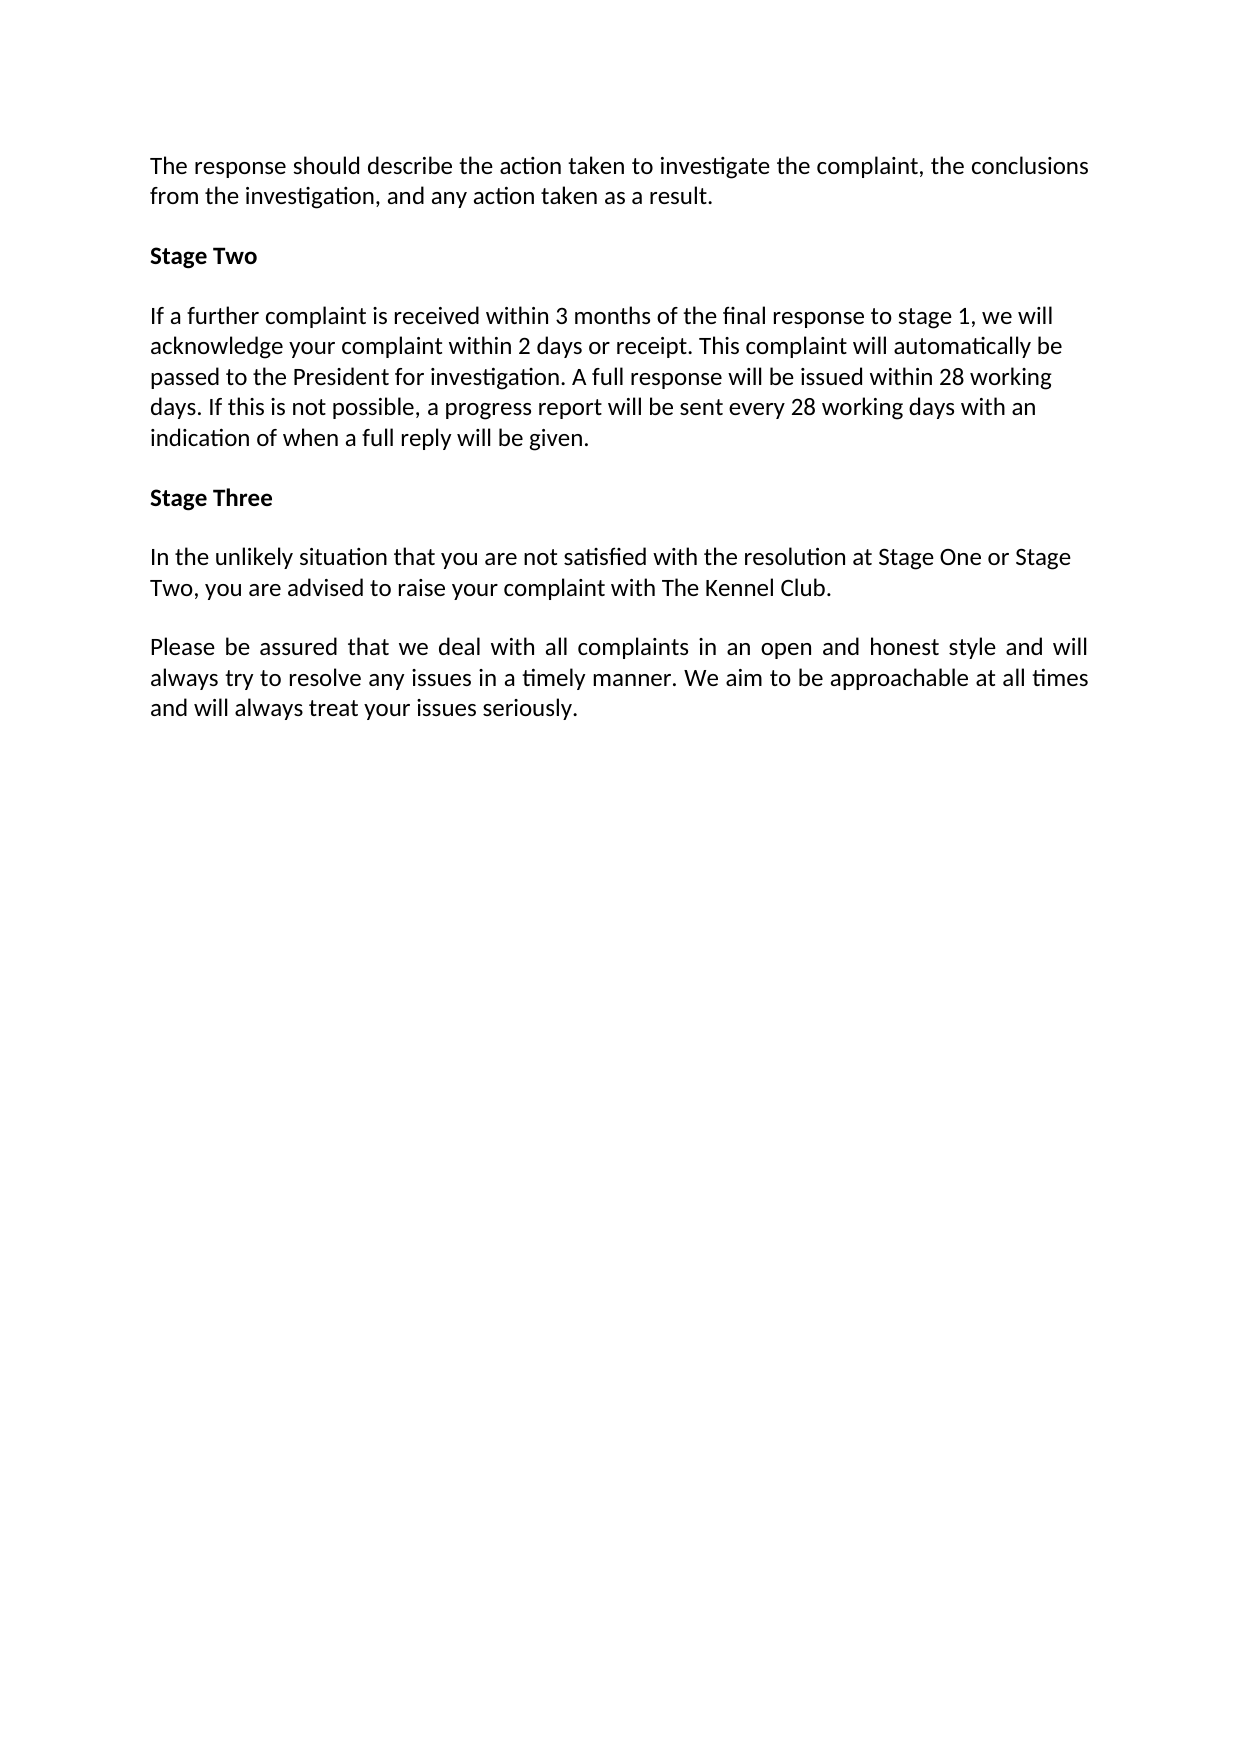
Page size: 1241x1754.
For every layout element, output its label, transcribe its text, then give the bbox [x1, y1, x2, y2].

text Stage Two [150, 240, 1090, 271]
text The response should describe the action taken to investigate the complaint, the conclusions from the investigation, and any action taken as a result. [150, 150, 1090, 211]
text Stage Three [150, 482, 1090, 512]
text In the unlikely situation that you are not satisfied with the resolution at Stage One or Stage Two, you are advised to raise your complaint with The Kennel Club. [150, 541, 1090, 602]
text If a further complaint is received within 3 months of the final response to stage 1, we will acknowledge your complaint within 2 days or receipt. This complaint will automatically be passed to the President for investigation. A full response will be issued within 28 working days. If this is not possible, a progress report will be sent every 28 working days with an indication of when a full reply will be given. [150, 300, 1090, 452]
text Please be assured that we deal with all complaints in an open and honest style and will always try to resolve any issues in a timely manner. We aim to be approachable at all times and will always treat your issues seriously. [150, 632, 1090, 723]
